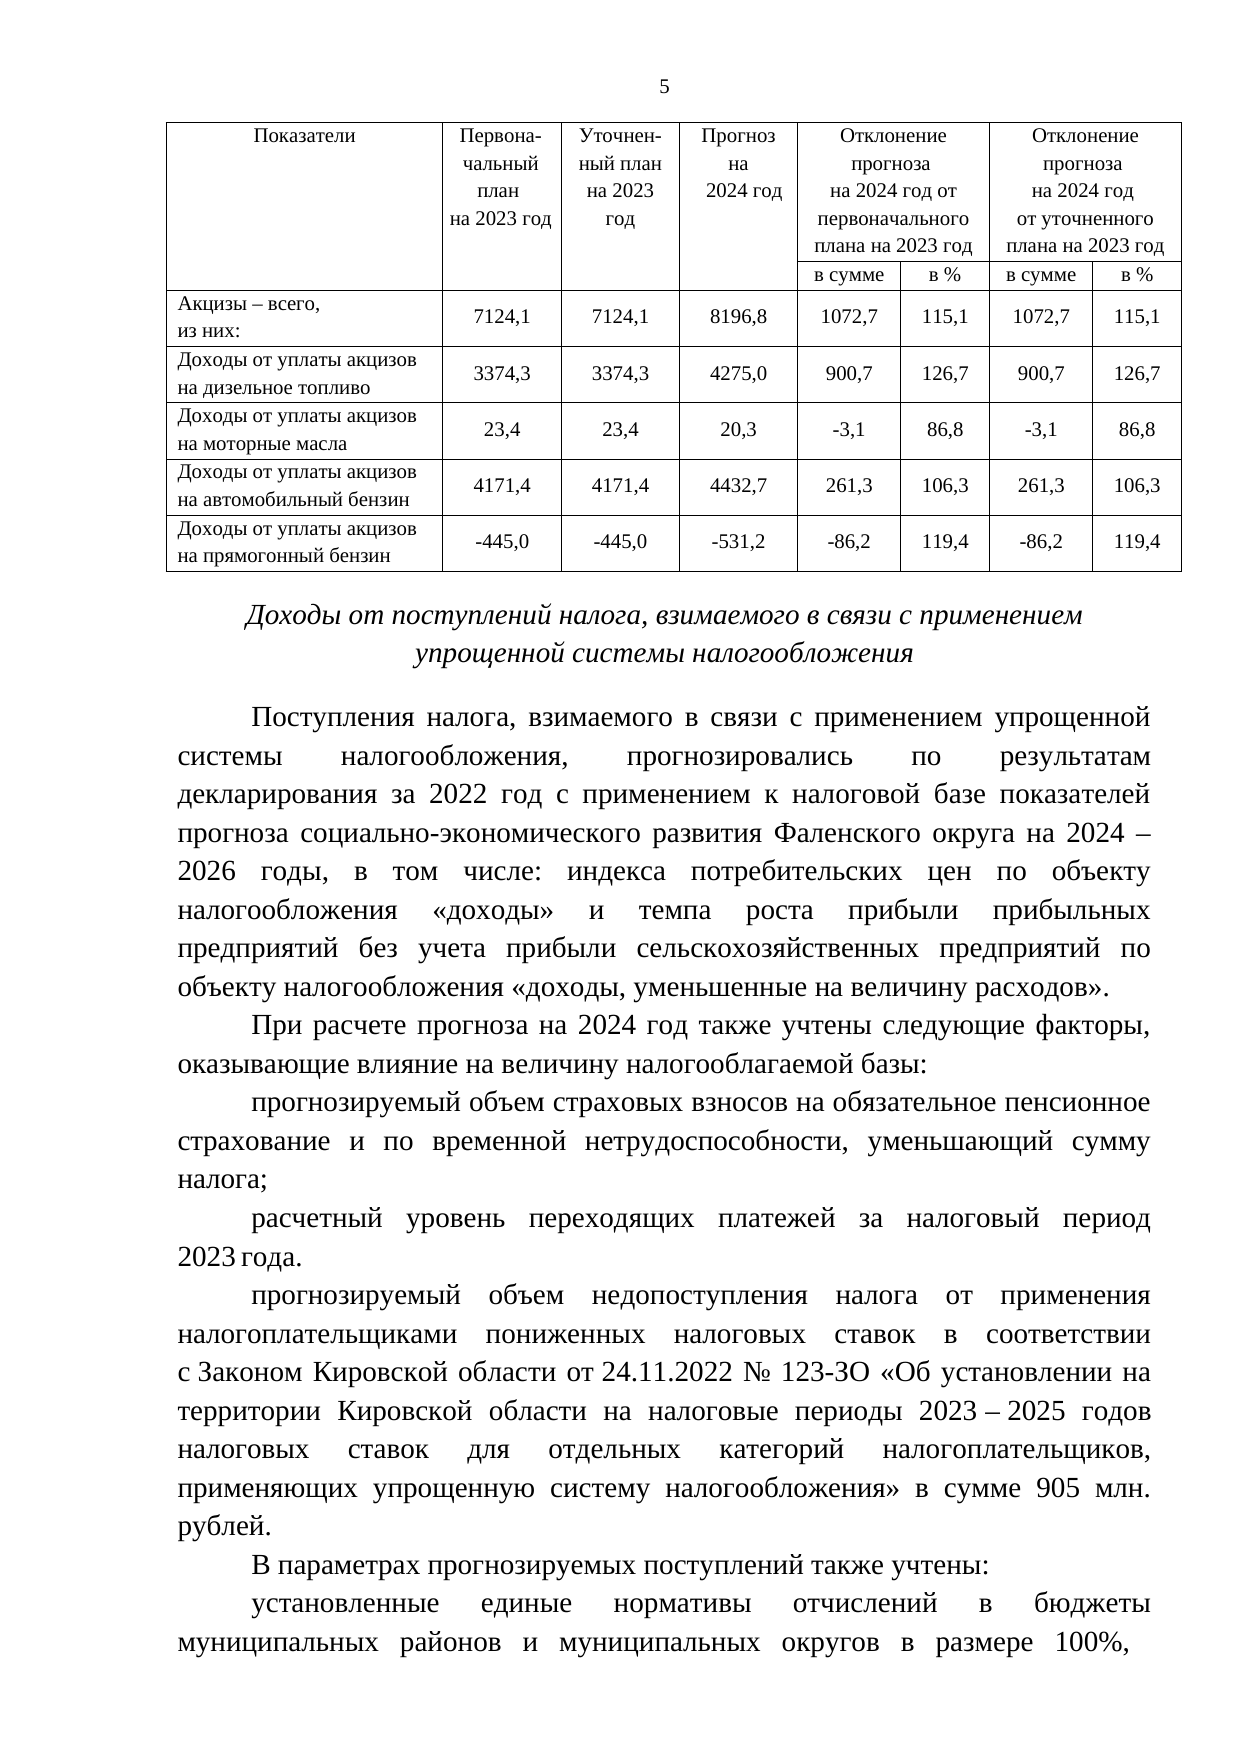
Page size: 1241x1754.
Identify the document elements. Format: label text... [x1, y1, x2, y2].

table_cell 4171,4 [443, 460, 561, 515]
title Доходы от поступлений налога, взимаемого в связи с применением упрощенной системы налогообложения [177, 597, 1152, 669]
text расчетный уровень переходящих платежей за налоговый период 2023 года. [177, 1200, 1152, 1272]
table_cell -3,1 [990, 403, 1092, 458]
table_cell 900,7 [798, 347, 900, 402]
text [177, 1586, 1152, 1658]
table_cell 7124,1 [562, 291, 679, 346]
table_cell 23,4 [562, 403, 679, 458]
table_cell в сумме [798, 262, 900, 290]
table_cell Доходы от уплаты акцизов на автомобильный бензин [167, 460, 442, 515]
table_cell 261,3 [798, 460, 900, 515]
table_cell в % [1093, 262, 1181, 290]
table_cell -3,1 [798, 403, 900, 458]
table_cell в сумме [990, 262, 1092, 290]
table_cell Доходы от уплаты акцизов на прямогонный бензин [167, 516, 442, 571]
table_cell 20,3 [680, 403, 797, 458]
table_cell 261,3 [990, 460, 1092, 515]
table_cell 126,7 [1093, 347, 1181, 402]
table_header Уточнен-ный план на 2023 год [562, 123, 679, 290]
table_cell 86,8 [901, 403, 989, 458]
table_cell 126,7 [901, 347, 989, 402]
table_cell -531,2 [680, 516, 797, 571]
table_cell Акцизы ‒ всего, из них: [167, 291, 442, 346]
table_cell 119,4 [1093, 516, 1181, 571]
table_header Первона-чальный план на 2023 год [443, 123, 561, 290]
table_header Показатели [167, 123, 442, 290]
table_cell -86,2 [798, 516, 900, 571]
table_cell 7124,1 [443, 291, 561, 346]
table_cell 3374,3 [443, 347, 561, 402]
text В параметрах прогнозируемых поступлений также учтены: [177, 1547, 1152, 1581]
table_cell 3374,3 [562, 347, 679, 402]
table_cell Доходы от уплаты акцизов на дизельное топливо [167, 347, 442, 402]
table_cell 106,3 [901, 460, 989, 515]
table_header Прогноз на 2024 год [680, 123, 797, 290]
text прогнозируемый объем недопоступления налога от применения налогоплательщиками пониженных налоговых ставок в соответствии с Законом Кировской области от 24.11.2022 № 123-ЗО «Об установлении на территории Кировской области на налоговые периоды 2023 – 2025 годов налоговых ставок для отдельных категорий налогоплательщиков, применяющих упрощенную систему налогообложения» в сумме 905 млн. рублей. [177, 1277, 1152, 1542]
table_cell 4432,7 [680, 460, 797, 515]
text Поступления налога, взимаемого в связи с применением упрощенной системы налогообложения, прогнозировались по результатам декларирования за 2022 год с применением к налоговой базе показателей прогноза социально-экономического развития Фаленского округа на 2024 – 2026 годы, в том числе: индекса потребительских цен по объекту налогообложения «доходы» и темпа роста прибыли прибыльных предприятий без учета прибыли сельскохозяйственных предприятий по объекту налогообложения «доходы, уменьшенные на величину расходов». [177, 699, 1152, 1002]
table_cell 1072,7 [798, 291, 900, 346]
table_cell 23,4 [443, 403, 561, 458]
table_cell -86,2 [990, 516, 1092, 571]
table_cell -445,0 [443, 516, 561, 571]
table_header Отклонение прогноза на 2024 год от уточненного плана на 2023 год [990, 123, 1181, 261]
table_cell 1072,7 [990, 291, 1092, 346]
table_cell 115,1 [1093, 291, 1181, 346]
table_cell 115,1 [901, 291, 989, 346]
table_cell 4171,4 [562, 460, 679, 515]
table_header Отклонение прогноза на 2024 год от первоначального плана на 2023 год [798, 123, 989, 261]
text При расчете прогноза на 2024 год также учтены следующие факторы, оказывающие влияние на величину налогооблагаемой базы: [177, 1007, 1152, 1079]
table_cell 4275,0 [680, 347, 797, 402]
table_cell 8196,8 [680, 291, 797, 346]
table_cell в % [901, 262, 989, 290]
table_cell 119,4 [901, 516, 989, 571]
table_cell 86,8 [1093, 403, 1181, 458]
table_cell -445,0 [562, 516, 679, 571]
table_cell Доходы от уплаты акцизов на моторные масла [167, 403, 442, 458]
table_cell 900,7 [990, 347, 1092, 402]
table_cell 106,3 [1093, 460, 1181, 515]
text прогнозируемый объем страховых взносов на обязательное пенсионное страхование и по временной нетрудоспособности, уменьшающий сумму налога; [177, 1084, 1152, 1195]
